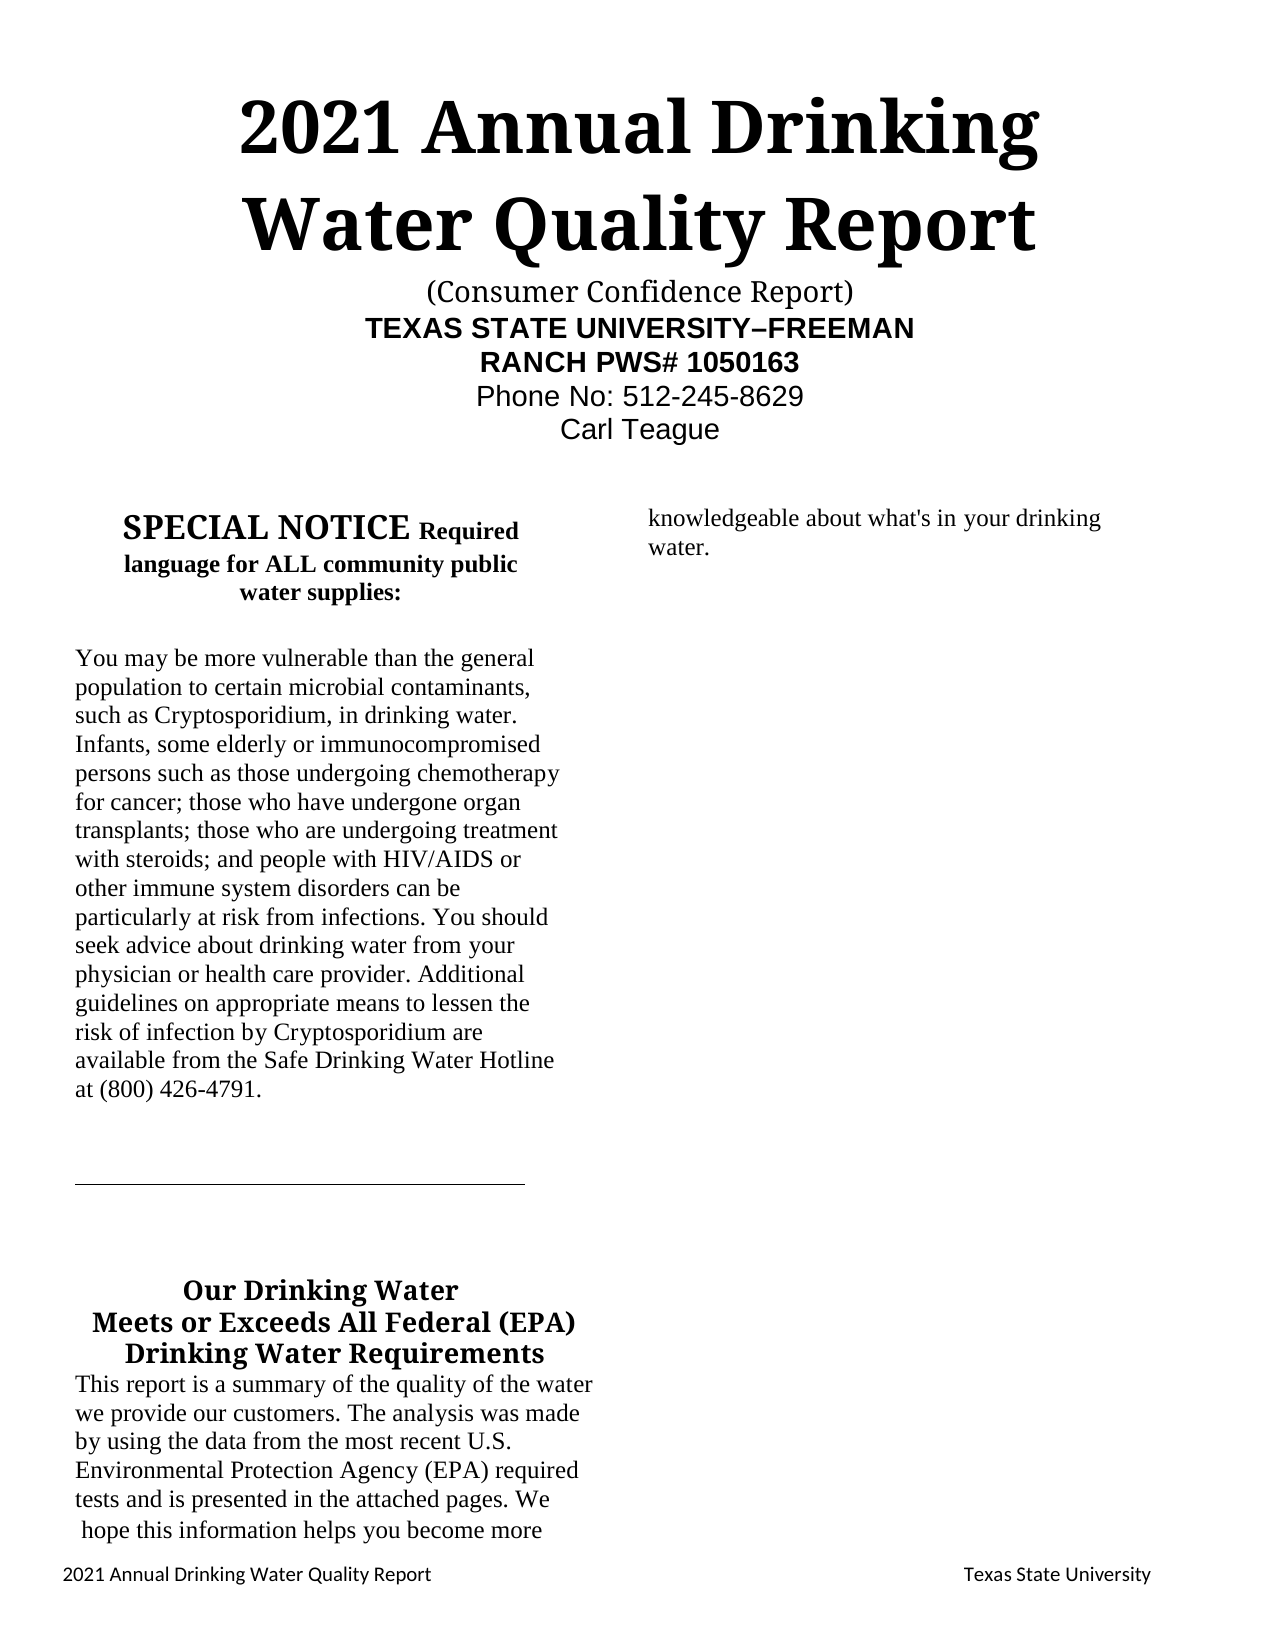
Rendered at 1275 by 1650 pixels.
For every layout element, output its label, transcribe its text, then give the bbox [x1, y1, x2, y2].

text Meets or Exceeds All Federal (EPA) Drinking Water Requirements [92, 1308, 586, 1370]
text You may be more vulnerable than the general population to certain microbial contaminants, such as Cryptosporidium, in drinking water. Infants, some elderly or immunocompromised persons such as those undergoing chemotherapy for cancer; those who have undergone organ transplants; those who are undergoing treatment with steroids; and people with HIV/AIDS or other immune system disorders can be particularly at risk from infections. You should seek advice about drinking water from your physician or health care provider. Additional guidelines on appropriate means to lessen the risk of infection by Cryptosporidium are available from the Safe Drinking Water Hotline at (800) 426-4791. [75, 643, 564, 1103]
text hope this information helps you become more knowledgeable about what's in your drinking water. [81, 1516, 546, 1544]
text hope this information helps you become more knowledgeable about what's in your drinking water. [648, 504, 1117, 561]
text Our Drinking Water [176, 1271, 465, 1308]
text Phone No: 512-245-8629 Carl Teague [471, 379, 809, 444]
text by using the data from the most recent U.S. Environmental Protection Agency (EPA) required tests and is presented in the attached pages. We [75, 1427, 582, 1513]
text TEXAS STATE UNIVERSITY–FREEMAN RANCH PWS# 1050163 [332, 312, 947, 379]
text 2021 Annual Drinking Water Quality Report (Consumer Confidence Report) [218, 75, 1061, 311]
text This report is a summary of the quality of the water we provide our customers. The analysis was made [75, 1370, 596, 1427]
text SPECIAL NOTICE Required language for ALL community public water supplies: [111, 504, 530, 606]
